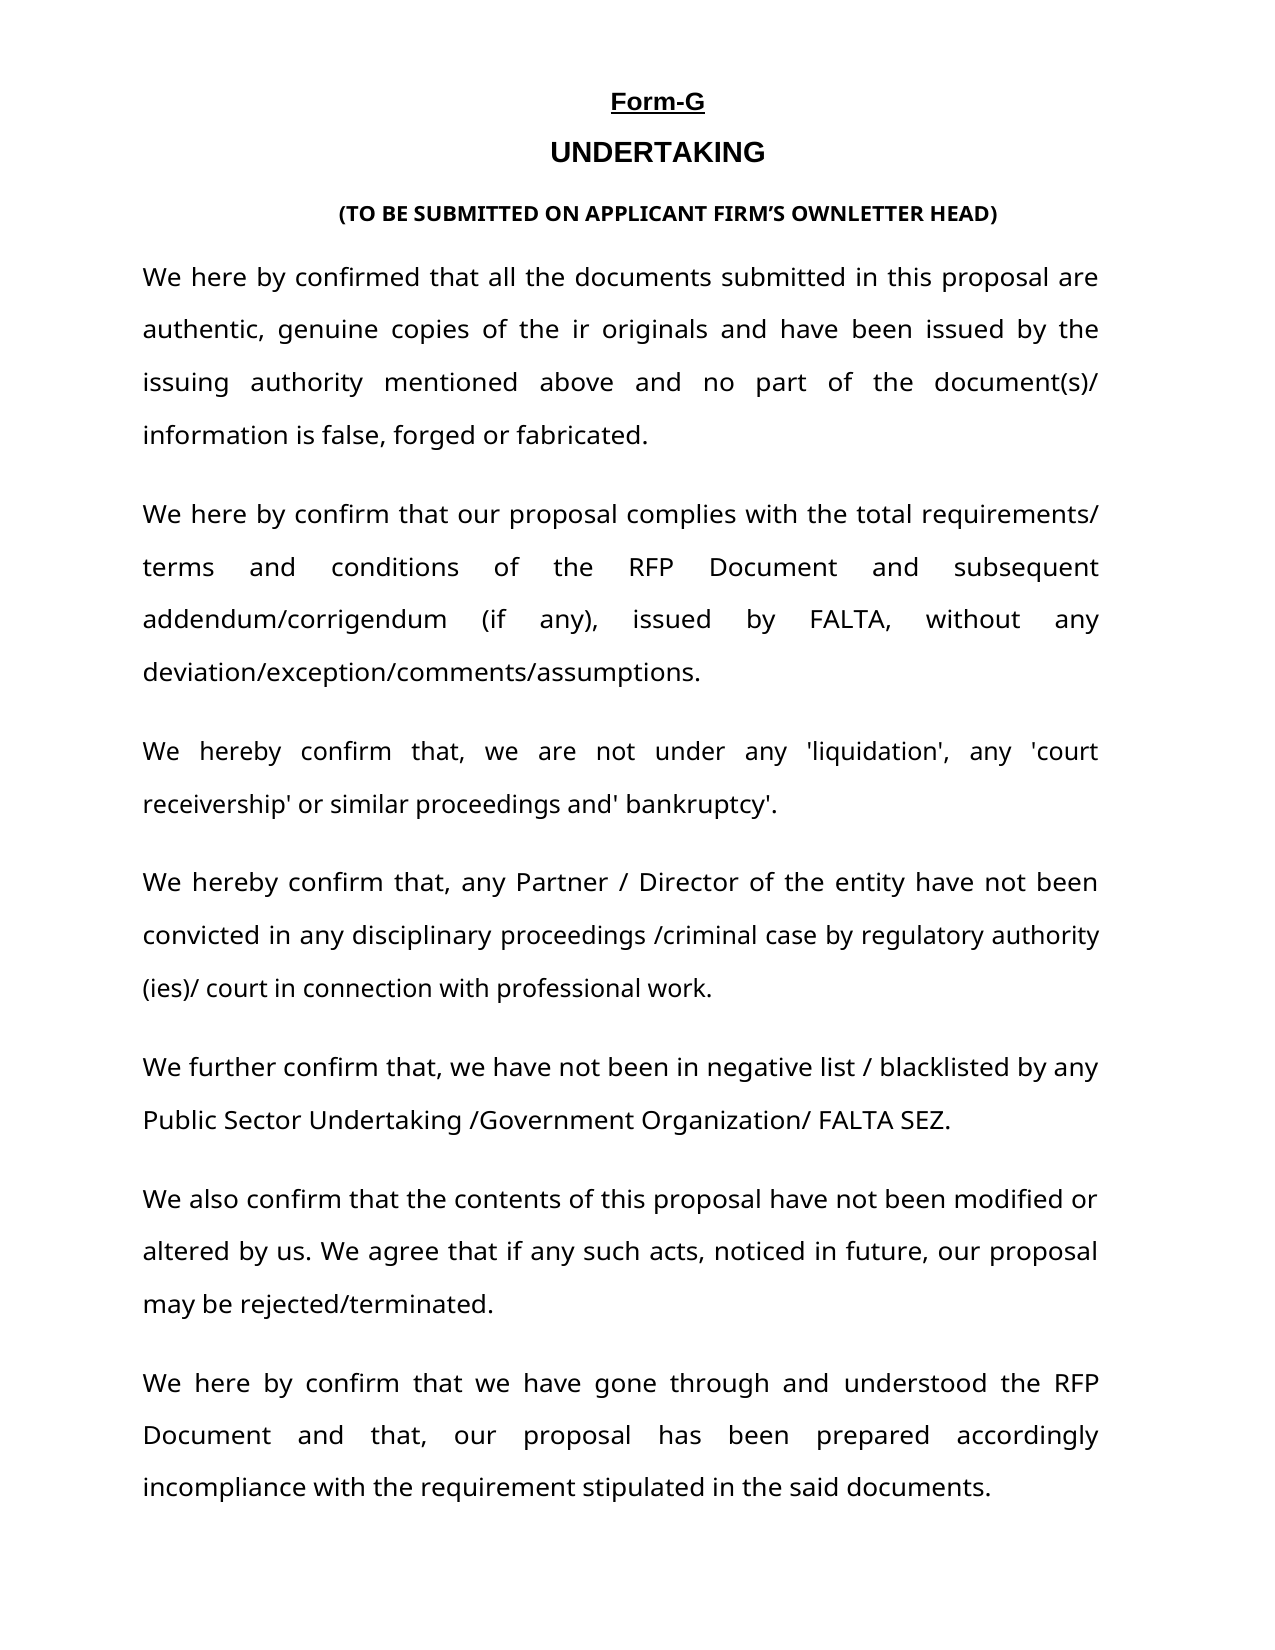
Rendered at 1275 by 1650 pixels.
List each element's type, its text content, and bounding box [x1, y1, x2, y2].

subtitle Form-G UNDERTAKING [549, 87, 766, 168]
text We hereby confirm that, we are not under any 'liquidation', any 'court receivership' or similar proceedings and' bankruptcy'. [142, 734, 1100, 820]
text We here by confirmed that all the documents submitted in this proposal are authentic, genuine copies of the ir originals and have been issued by the issuing authority mentioned above and no part of the document(s)/ information is false, forged or fabricated. [142, 259, 1100, 452]
text (TO BE SUBMITTED ON APPLICANT FIRM’S OWNLETTER HEAD) [289, 199, 1047, 228]
text We here by confirm that we have gone through and understood the RFP Document and that, our proposal has been prepared accordingly incompliance with the requirement stipulated in the said documents. [142, 1365, 1100, 1504]
text We hereby confirm that, any Partner / Director of the entity have not been convicted in any disciplinary proceedings /criminal case by regulatory authority (ies)/ court in connection with professional work. [142, 865, 1100, 1004]
text We here by confirm that our proposal complies with the total requirements/ terms and conditions of the RFP Document and subsequent addendum/corrigendum (if any), issued by FALTA, without any deviation/exception/comments/assumptions. [142, 496, 1100, 689]
text We also confirm that the contents of this proposal have not been modified or altered by us. We agree that if any such acts, noticed in future, our proposal may be rejected/terminated. [142, 1181, 1100, 1321]
text We further confirm that, we have not been in negative list / blacklisted by any Public Sector Undertaking /Government Organization/ FALTA SEZ. [142, 1049, 1100, 1136]
